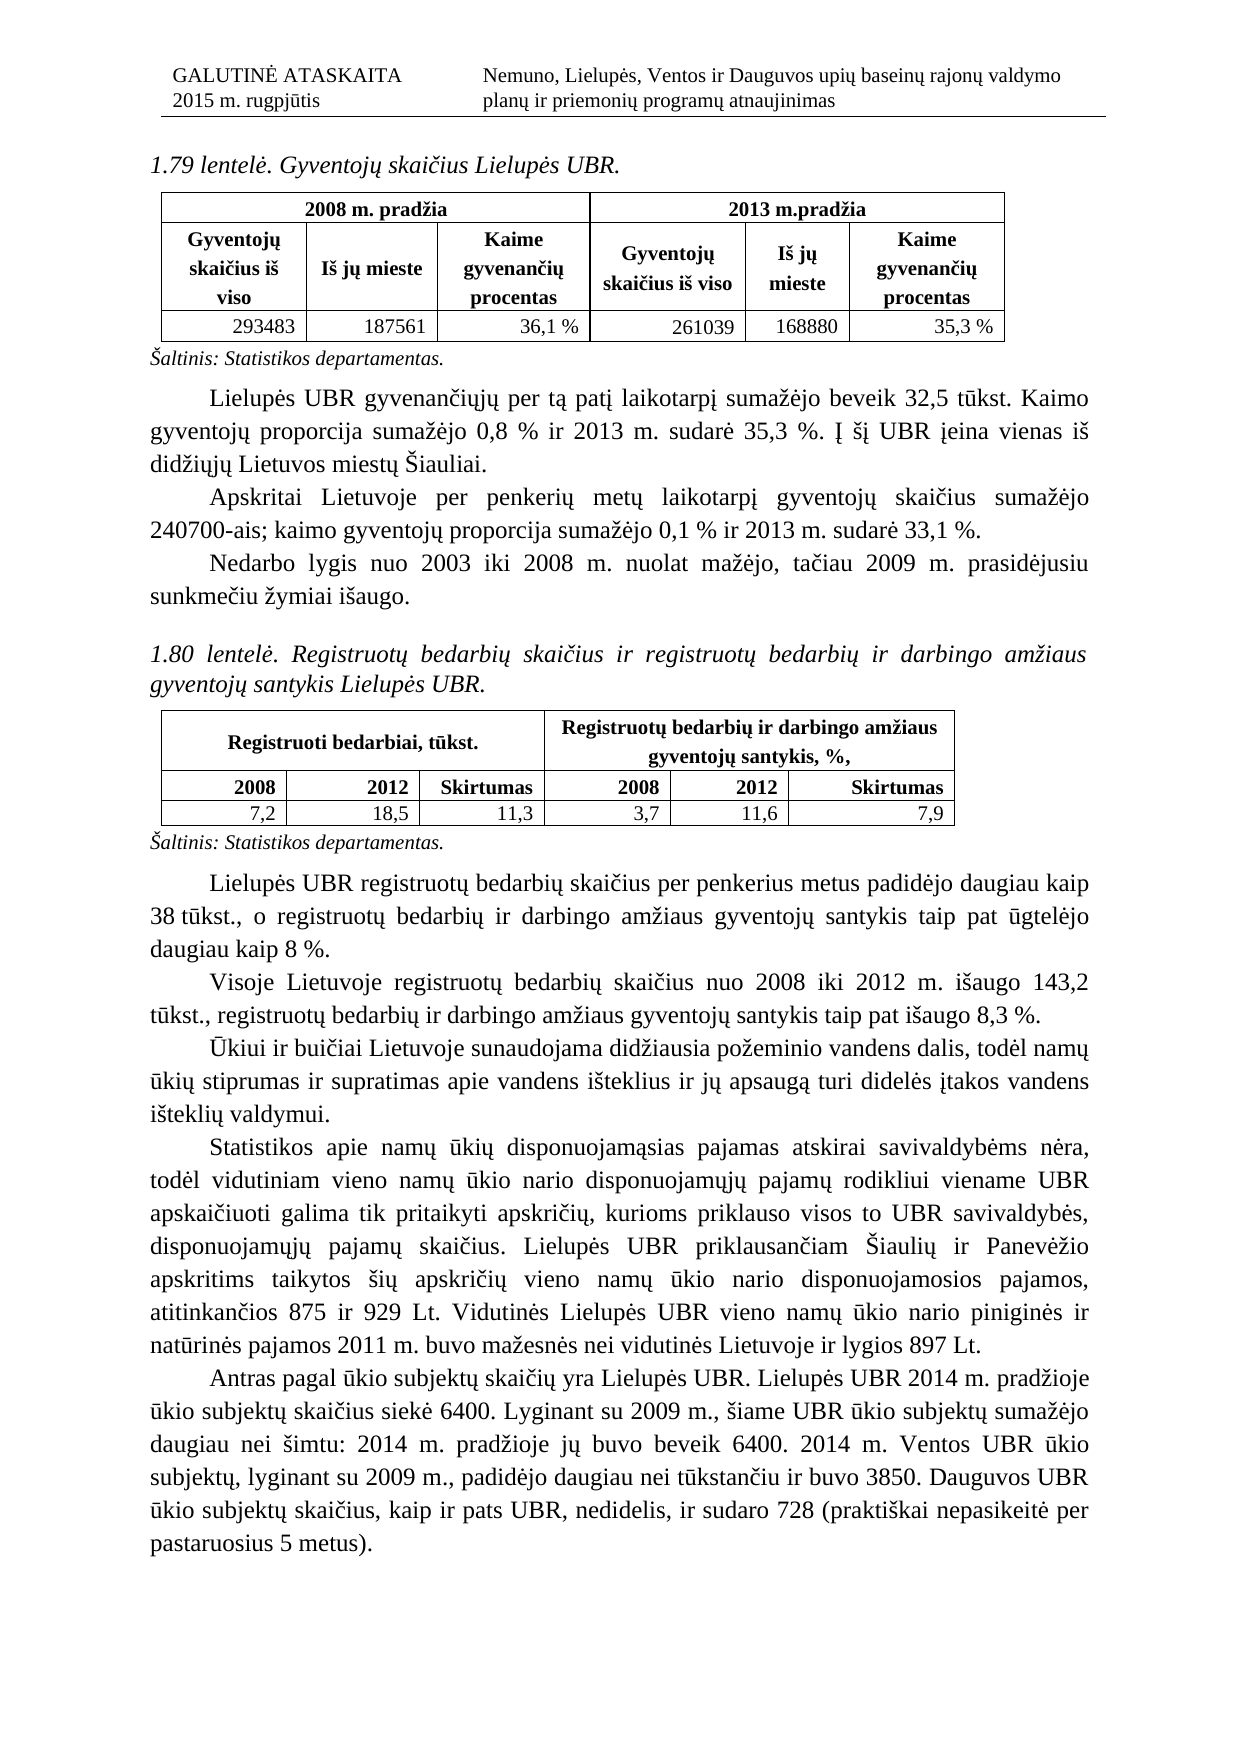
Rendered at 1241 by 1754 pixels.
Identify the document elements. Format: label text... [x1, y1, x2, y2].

text Lielupės UBR gyvenančiųjų per tą patį laikotarpį sumažėjo beveik 32,5 tūkst. Kaimo gyventojų proporcija sumažėjo 0,8 % ir 2013 m. sudarė 35,3 %. Į šį UBR įeina vienas iš didžiųjų Lietuvos miestų Šiauliai. [150, 383, 1090, 478]
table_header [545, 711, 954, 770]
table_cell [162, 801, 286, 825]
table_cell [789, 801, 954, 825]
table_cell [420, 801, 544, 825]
text Šaltinis: Statistikos departamentas. [150, 826, 1090, 855]
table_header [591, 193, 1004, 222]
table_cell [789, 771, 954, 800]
text 1.80 lentelė. Registruotų bedarbių skaičius ir registruotų bedarbių ir darbingo amžiaus gyventojų santykis Lielupės UBR. [150, 639, 1090, 698]
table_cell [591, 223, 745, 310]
text Antras pagal ūkio subjektų skaičių yra Lielupės UBR. Lielupės UBR 2014 m. pradžioje ūkio subjektų skaičius siekė 6400. Lyginant su 2009 m., šiame UBR ūkio subjektų sumažėjo daugiau nei šimtu: 2014 m. pradžioje jų buvo beveik 6400. 2014 m. Ventos UBR ūkio subjektų, lyginant su 2009 m., padidėjo daugiau nei tūkstančiu ir buvo 3850. Dauguvos UBR ūkio subjektų skaičius, kaip ir pats UBR, nedidelis, ir sudaro 728 (praktiškai nepasikeitė per pastaruosius 5 metus). [150, 1363, 1090, 1557]
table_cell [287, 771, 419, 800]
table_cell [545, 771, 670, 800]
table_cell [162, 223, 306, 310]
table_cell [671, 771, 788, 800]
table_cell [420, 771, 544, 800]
text Šaltinis: Statistikos departamentas. [150, 342, 1090, 371]
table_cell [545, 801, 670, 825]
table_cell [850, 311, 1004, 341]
text Visoje Lietuvoje registruotų bedarbių skaičius nuo 2008 iki 2012 m. išaugo 143,2 tūkst., registruotų bedarbių ir darbingo amžiaus gyventojų santykis taip pat išaugo 8,3 %. [150, 967, 1090, 1028]
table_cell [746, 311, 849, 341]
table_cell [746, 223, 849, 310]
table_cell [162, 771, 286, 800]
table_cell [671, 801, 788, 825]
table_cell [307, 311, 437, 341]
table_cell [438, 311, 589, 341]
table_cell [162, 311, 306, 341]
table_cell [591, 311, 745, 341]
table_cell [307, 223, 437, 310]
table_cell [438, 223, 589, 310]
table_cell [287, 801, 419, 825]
text 1.79 lentelė. Gyventojų skaičius Lielupės UBR. [150, 150, 1090, 179]
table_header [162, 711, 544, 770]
text Nedarbo lygis nuo 2003 iki 2008 m. nuolat mažėjo, tačiau 2009 m. prasidėjusiu sunkmečiu žymiai išaugo. [150, 548, 1090, 610]
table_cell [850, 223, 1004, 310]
text Statistikos apie namų ūkių disponuojamąsias pajamas atskirai savivaldybėms nėra, todėl vidutiniam vieno namų ūkio nario disponuojamųjų pajamų rodikliui viename UBR apskaičiuoti galima tik pritaikyti apskričių, kurioms priklauso visos to UBR savivaldybės, disponuojamųjų pajamų skaičius. Lielupės UBR priklausančiam Šiaulių ir Panevėžio apskritims taikytos šių apskričių vieno namų ūkio nario disponuojamosios pajamos, atitinkančios 875 ir 929 Lt. Vidutinės Lielupės UBR vieno namų ūkio nario piniginės ir natūrinės pajamos 2011 m. buvo mažesnės nei vidutinės Lietuvoje ir lygios 897 Lt. [150, 1132, 1090, 1359]
text Apskritai Lietuvoje per penkerių metų laikotarpį gyventojų skaičius sumažėjo 240700-ais; kaimo gyventojų proporcija sumažėjo 0,1 % ir 2013 m. sudarė 33,1 %. [150, 482, 1090, 544]
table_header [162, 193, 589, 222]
text Ūkiui ir buičiai Lietuvoje sunaudojama didžiausia požeminio vandens dalis, todėl namų ūkių stiprumas ir supratimas apie vandens išteklius ir jų apsaugą turi didelės įtakos vandens išteklių valdymui. [150, 1033, 1090, 1128]
text Lielupės UBR registruotų bedarbių skaičius per penkerius metus padidėjo daugiau kaip 38 tūkst., o registruotų bedarbių ir darbingo amžiaus gyventojų santykis taip pat ūgtelėjo daugiau kaip 8 %. [150, 868, 1090, 962]
